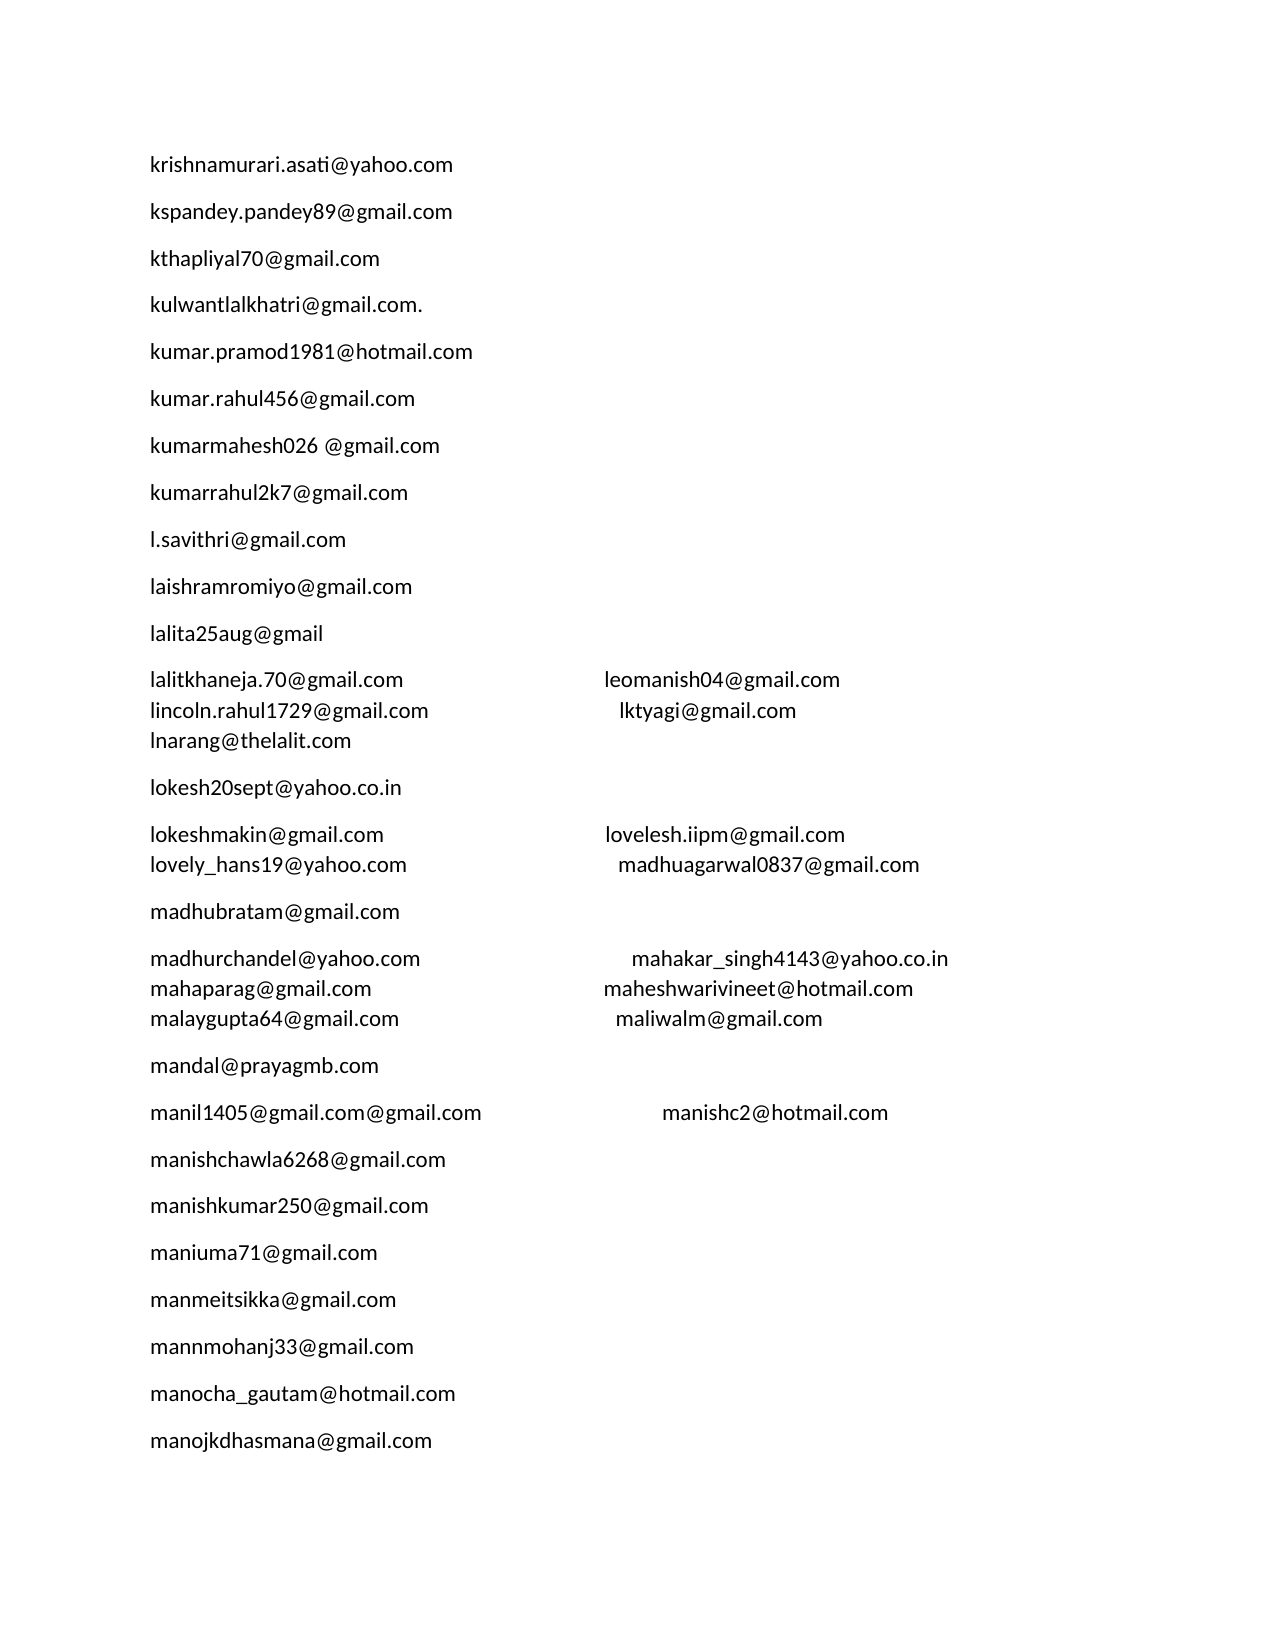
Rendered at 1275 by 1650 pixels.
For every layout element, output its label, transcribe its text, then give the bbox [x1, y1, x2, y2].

text laishramromiyo@gmail.com [150, 572, 1125, 600]
text lokesh20sept@yahoo.co.in [150, 773, 1125, 801]
text mandal@prayagmb.com [150, 1051, 1125, 1079]
text l.savithri@gmail.com [150, 525, 1125, 553]
text manmeitsikka@gmail.com [150, 1285, 1125, 1313]
text kumarmahesh026 @gmail.com [150, 431, 1125, 459]
text krishnamurari.asati@yahoo.com [150, 150, 1125, 178]
text kumar.rahul456@gmail.com [150, 384, 1125, 412]
text mannmohanj33@gmail.com [150, 1332, 1125, 1360]
text lokeshmakin@gmail.com lovelesh.iipm@gmail.com lovely_hans19@yahoo.com madhuagarwal0837@gmail.com [150, 820, 1125, 878]
text manojkdhasmana@gmail.com [150, 1426, 1125, 1454]
text kumarrahul2k7@gmail.com [150, 478, 1125, 506]
text kumar.pramod1981@hotmail.com [150, 337, 1125, 366]
text manil1405@gmail.com@gmail.com manishc2@hotmail.com [150, 1098, 1125, 1126]
text manocha_gautam@hotmail.com [150, 1379, 1125, 1407]
text kulwantlalkhatri@gmail.com. [150, 291, 1125, 319]
text kthapliyal70@gmail.com [150, 244, 1125, 272]
text lalitkhaneja.70@gmail.com leomanish04@gmail.com lincoln.rahul1729@gmail.com lktyagi@gmail.com lnarang@thelalit.com [150, 666, 1125, 754]
text maniuma71@gmail.com [150, 1238, 1125, 1267]
text manishkumar250@gmail.com [150, 1192, 1125, 1220]
text lalita25aug@gmail [150, 619, 1125, 647]
text kspandey.pandey89@gmail.com [150, 197, 1125, 225]
text manishchawla6268@gmail.com [150, 1145, 1125, 1173]
text madhurchandel@yahoo.com mahakar_singh4143@yahoo.co.in mahaparag@gmail.com maheshwarivineet@hotmail.com malaygupta64@gmail.com maliwalm@gmail.com [150, 944, 1125, 1032]
text madhubratam@gmail.com [150, 897, 1125, 925]
